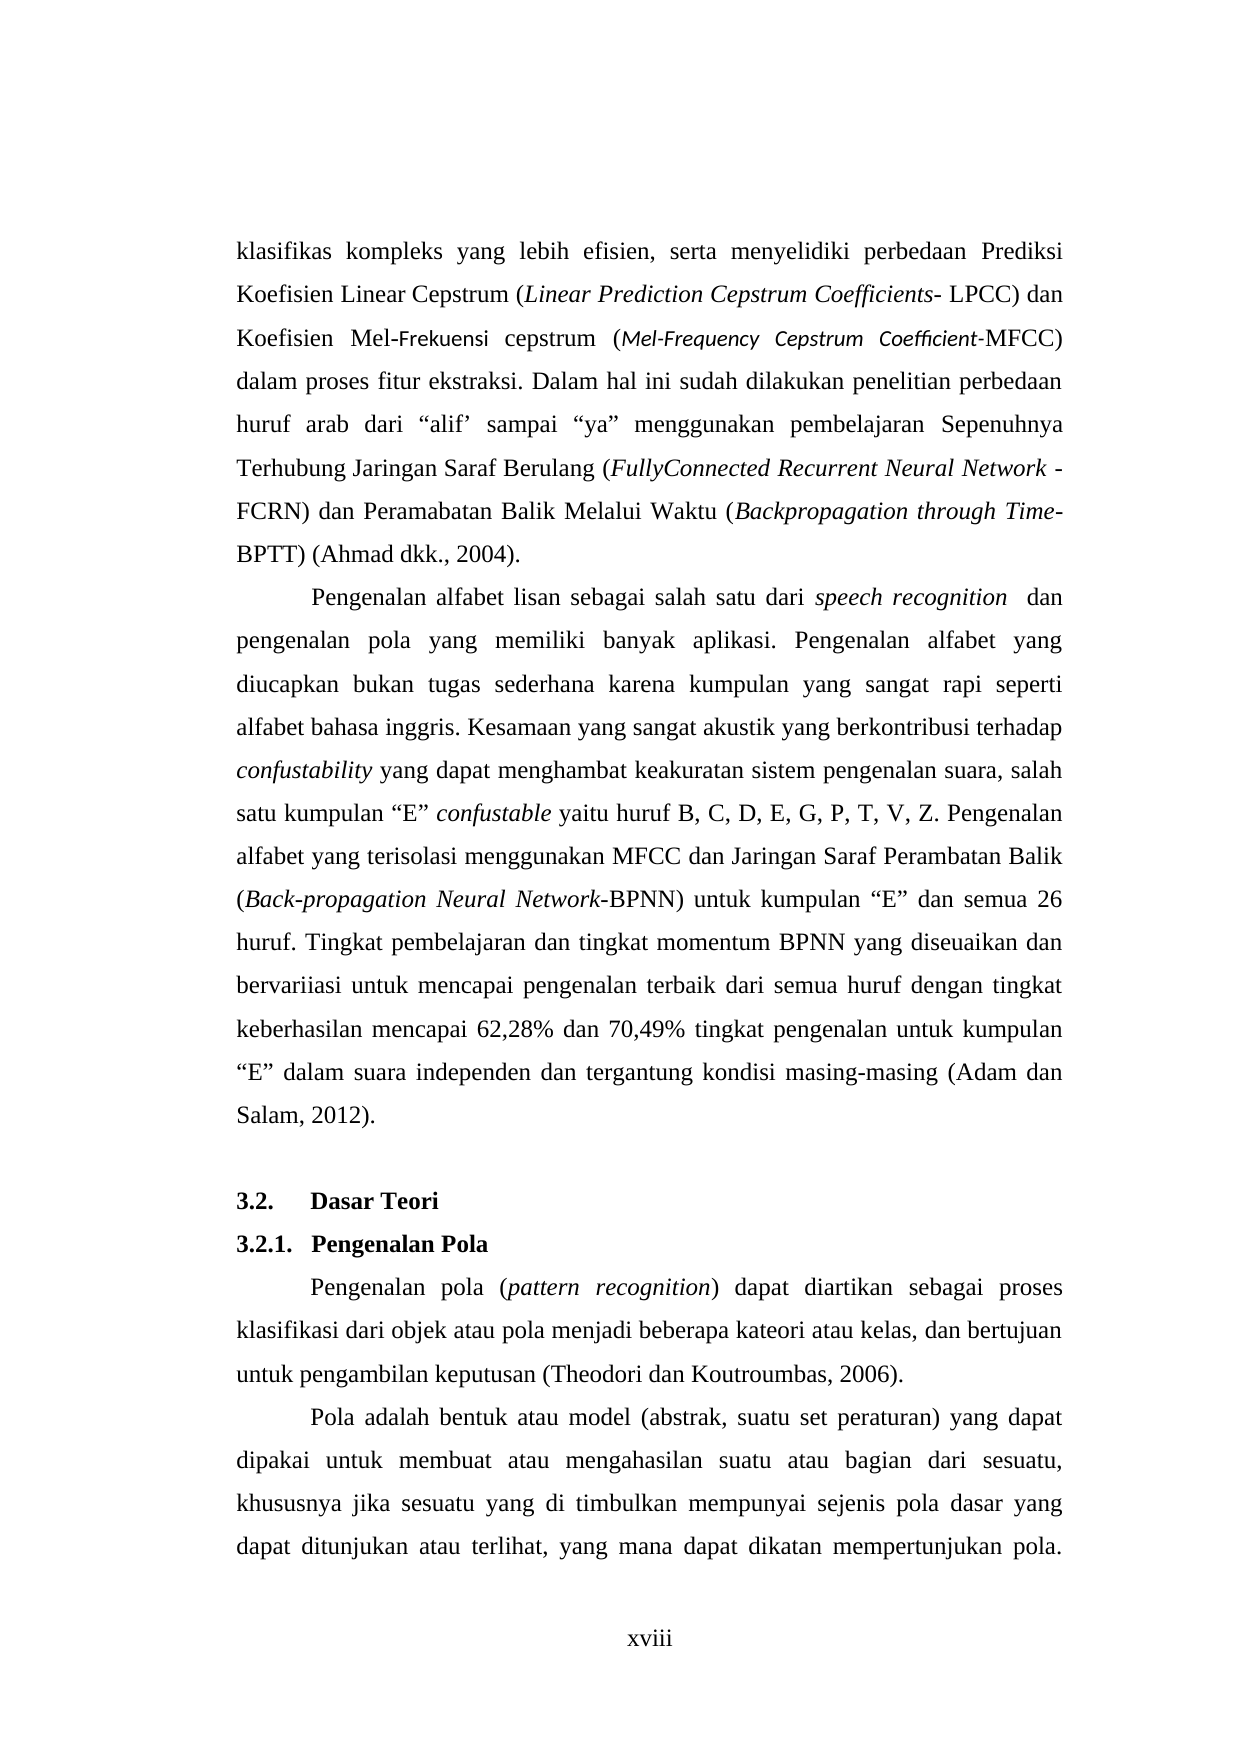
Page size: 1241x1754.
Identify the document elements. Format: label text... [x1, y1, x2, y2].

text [236, 1402, 1063, 1560]
text Pengenalan pola (pattern recognition) dapat diartikan sebagai proses klasifikasi dari objek atau pola menjadi beberapa kateori atau kelas, dan bertujuan untuk pengambilan keputusan (Theodori dan Koutroumbas, 2006). [236, 1272, 1063, 1387]
text Pengenalan alfabet lisan sebagai salah satu dari speech recognition dan pengenalan pola yang memiliki banyak aplikasi. Pengenalan alfabet yang diucapkan bukan tugas sederhana karena kumpulan yang sangat rapi seperti alfabet bahasa inggris. Kesamaan yang sangat akustik yang berkontribusi terhadap confustability yang dapat menghambat keakuratan sistem pengenalan suara, salah satu kumpulan “E” confustable yaitu huruf B, C, D, E, G, P, T, V, Z. Pengenalan alfabet yang terisolasi menggunakan MFCC dan Jaringan Saraf Perambatan Balik (Back-propagation Neural Network-BPNN) untuk kumpulan “E” dan semua 26 huruf. Tingkat pembelajaran dan tingkat momentum BPNN yang diseuaikan dan bervariiasi untuk mencapai pengenalan terbaik dari semua huruf dengan tingkat keberhasilan mencapai 62,28% dan 70,49% tingkat pengenalan untuk kumpulan “E” dalam suara independen dan tergantung kondisi masing-masing (Adam dan Salam, 2012). [236, 582, 1063, 1129]
list Dasar Teori [236, 1186, 1063, 1215]
list Pengenalan Pola [236, 1229, 1063, 1258]
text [236, 236, 1063, 568]
